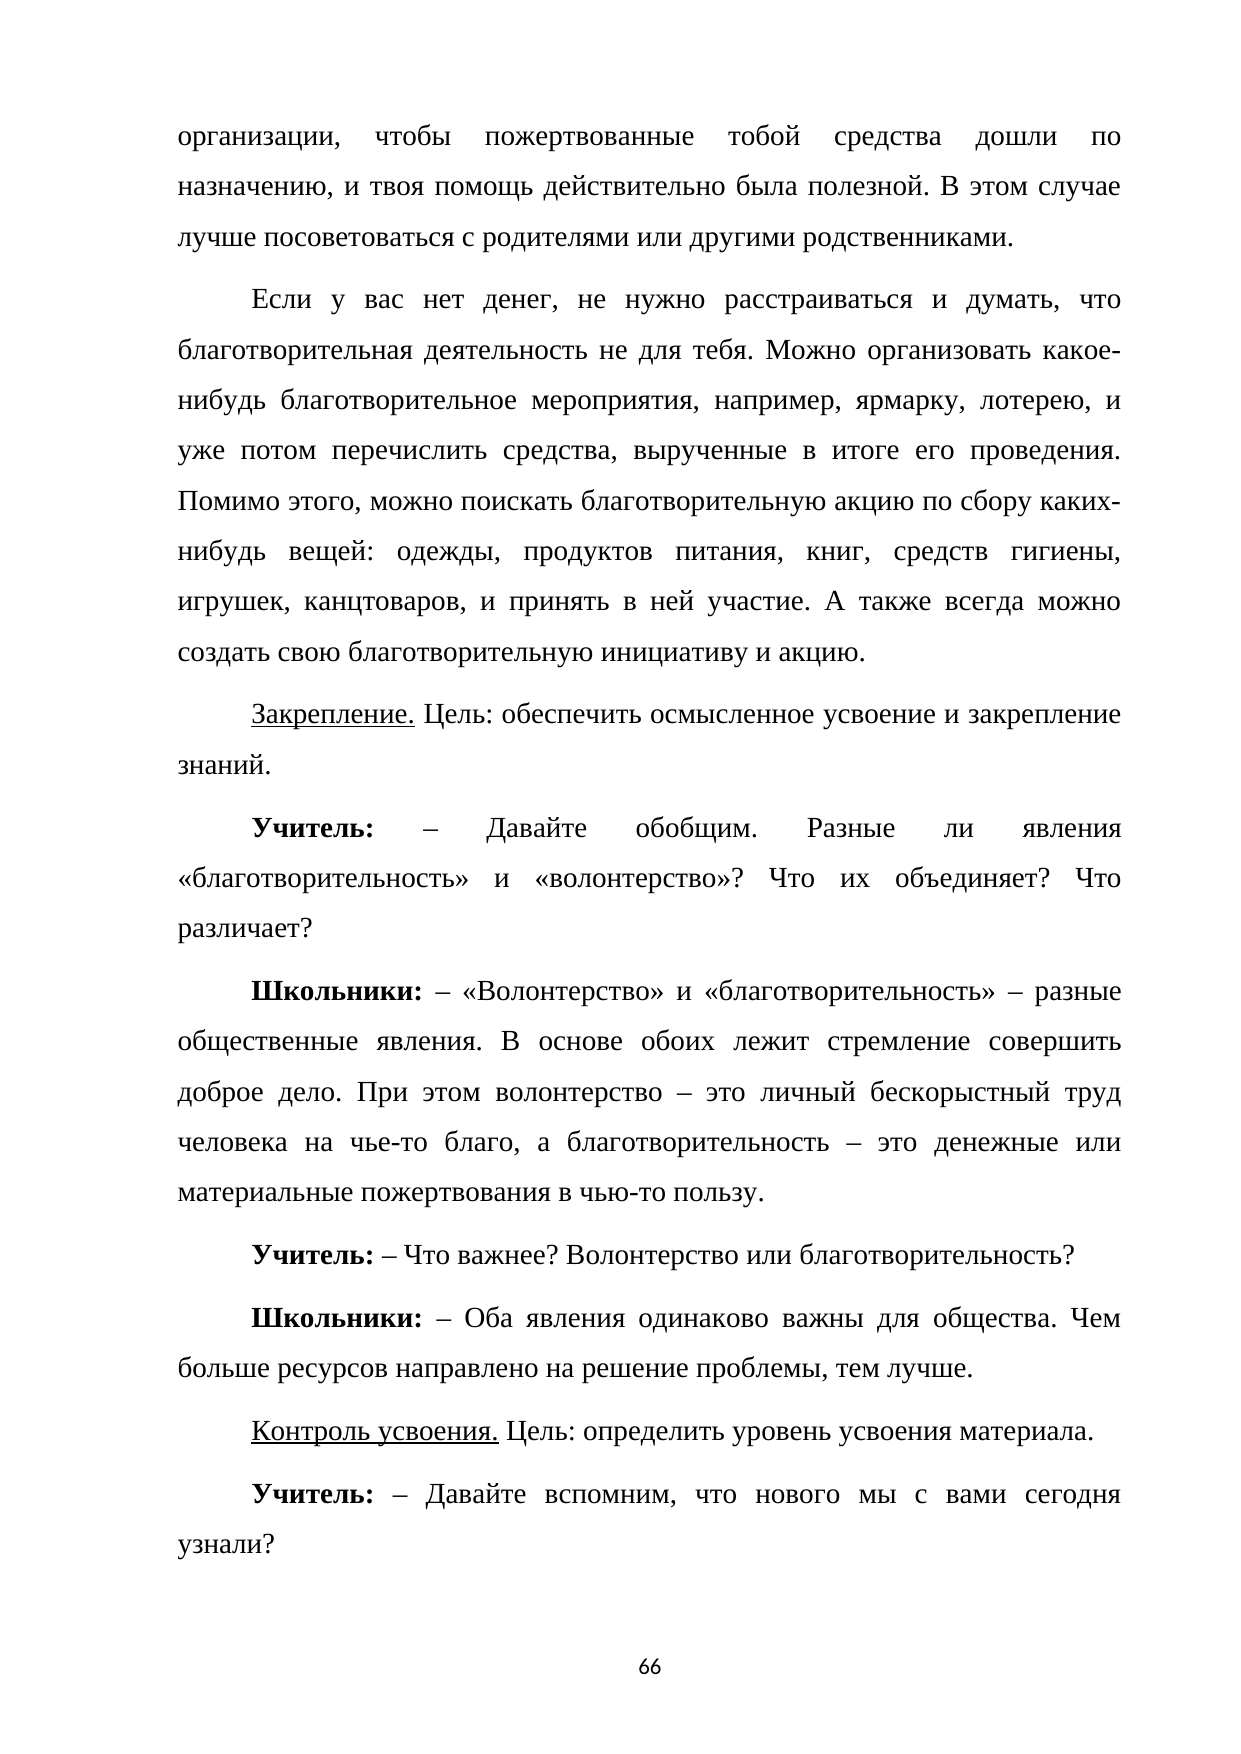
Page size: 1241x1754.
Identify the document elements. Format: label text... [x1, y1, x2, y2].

text Контроль усвоения. Цель: определить уровень усвоения материала. [177, 1413, 1122, 1447]
text Школьники: – «Волонтерство» и «благотворительность» – разные общественные явления. В основе обоих лежит стремление совершить доброе дело. При этом волонтерство – это личный бескорыстный труд человека на чье-то благо, а благотворительность – это денежные или материальные пожертвования в чью-то пользу. [177, 973, 1122, 1208]
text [177, 118, 1122, 252]
text Учитель: – Что важнее? Волонтерство или благотворительность? [177, 1237, 1122, 1271]
text Учитель: – Давайте обобщим. Разные ли явления «благотворительность» и «волонтерство»? Что их объединяет? Что различает? [177, 810, 1122, 944]
text Если у вас нет денег, не нужно расстраиваться и думать, что благотворительная деятельность не для тебя. Можно организовать какое-нибудь благотворительное мероприятия, например, ярмарку, лотерею, и уже потом перечислить средства, вырученные в итоге его проведения. Помимо этого, можно поискать благотворительную акцию по сбору каких-нибудь вещей: одежды, продуктов питания, книг, средств гигиены, игрушек, канцтоваров, и принять в ней участие. А также всегда можно создать свою благотворительную инициативу и акцию. [177, 282, 1122, 667]
text Учитель: – Давайте вспомним, что нового мы с вами сегодня узнали? [177, 1476, 1122, 1560]
text Школьники: – Оба явления одинаково важны для общества. Чем больше ресурсов направлено на решение проблемы, тем лучше. [177, 1300, 1122, 1384]
text Закрепление. Цель: обеспечить осмысленное усвоение и закрепление знаний. [177, 697, 1122, 780]
